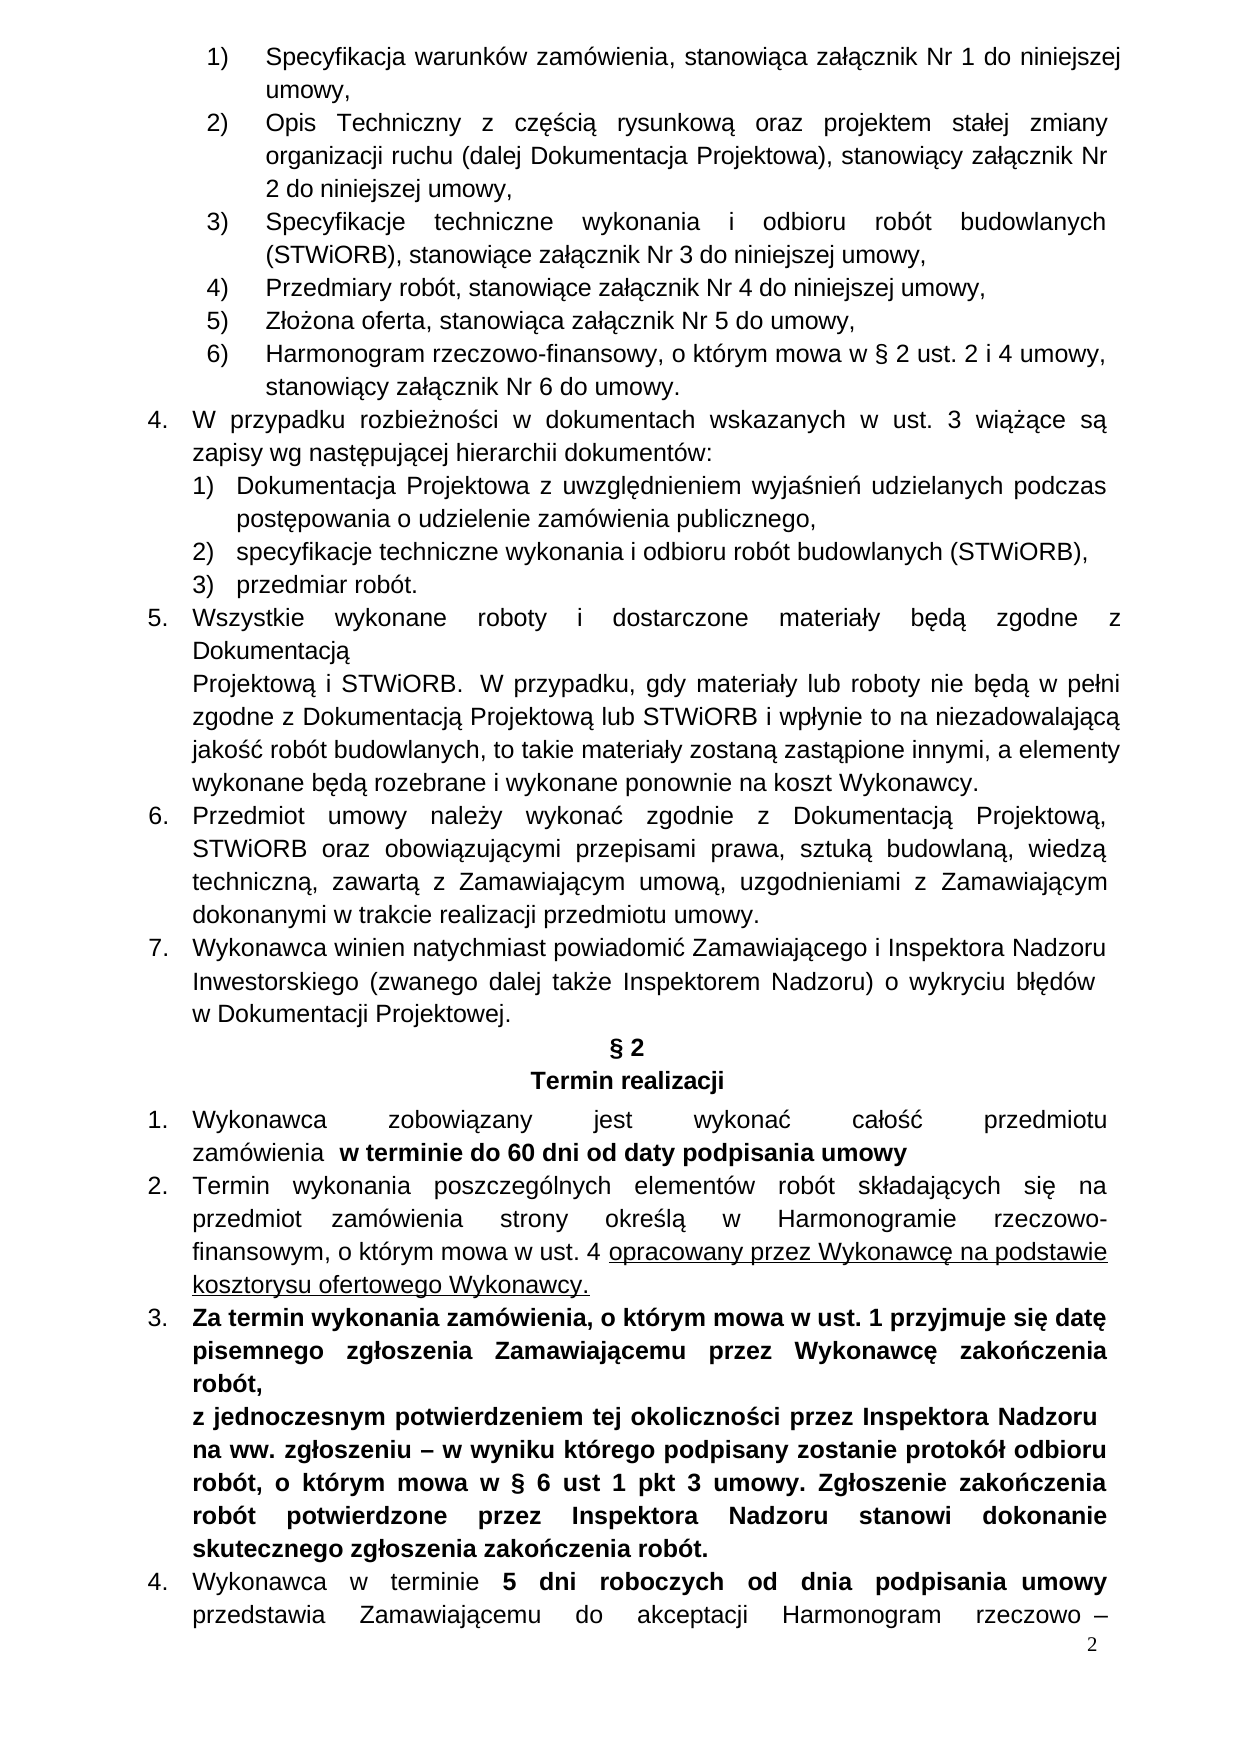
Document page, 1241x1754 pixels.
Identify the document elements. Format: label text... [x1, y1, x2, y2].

list Przedmiot umowy należy wykonać zgodnie z Dokumentacją Projektową, STWiORB oraz obowiązującymi przepisami prawa, sztuką budowlaną, wiedzą techniczną, zawartą z Zamawiającym umową, uzgodnieniami z Zamawiającym dokonanymi w trakcie realizacji przedmiotu umowy. [148, 801, 1108, 929]
list Złożona oferta, stanowiąca załącznik Nr 5 do umowy, [206, 306, 1121, 335]
list specyfikacje techniczne wykonania i odbioru robót budowlanych (STWiORB), [192, 537, 1108, 566]
list Harmonogram rzeczowo-finansowy, o którym mowa w § 2 ust. 2 i 4 umowy, stanowiący załącznik Nr 6 do umowy. [206, 339, 1107, 401]
list Dokumentacja Projektowa z uwzględnieniem wyjaśnień udzielanych podczas postępowania o udzielenie zamówienia publicznego, [192, 471, 1108, 533]
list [147, 1567, 1108, 1629]
list Przedmiary robót, stanowiące załącznik Nr 4 do niniejszej umowy, [206, 273, 1121, 302]
list Wykonawca winien natychmiast powiadomić Zamawiającego i Inspektora Nadzoru Inwestorskiego (zwanego dalej także Inspektorem Nadzoru) o wykryciu błędów w Dokumentacji Projektowej. [148, 933, 1108, 1028]
text § 2 [362, 1033, 893, 1061]
list Termin wykonania poszczególnych elementów robót składających się na przedmiot zamówienia strony określą w Harmonogramie rzeczowo-finansowym, o którym mowa w ust. 4 opracowany przez Wykonawcę na podstawie kosztorysu ofertowego Wykonawcy. [147, 1171, 1108, 1299]
text Termin realizacji [362, 1066, 893, 1094]
list Specyfikacje techniczne wykonania i odbioru robót budowlanych (STWiORB), stanowiące załącznik Nr 3 do niniejszej umowy, [206, 207, 1107, 269]
list Specyfikacja warunków zamówienia, stanowiąca załącznik Nr 1 do niniejszej umowy, [206, 42, 1121, 104]
list Opis Techniczny z częścią rysunkową oraz projektem stałej zmiany organizacji ruchu (dalej Dokumentacja Projektowa), stanowiący załącznik Nr 2 do niniejszej umowy, [206, 108, 1108, 203]
list przedmiar robót. [192, 570, 1108, 599]
text Projektową i STWiORB. W przypadku, gdy materiały lub roboty nie będą w pełni zgodne z Dokumentacją Projektową lub STWiORB i wpłynie to na niezadowalającą jakość robót budowlanych, to takie materiały zostaną zastąpione innymi, a elementy wykonane będą rozebrane i wykonane ponownie na koszt Wykonawcy. [192, 669, 1121, 797]
list Wykonawca zobowiązany jest wykonać całość przedmiotu zamówienia w terminie do 60 dni od daty podpisania umowy [147, 1105, 1108, 1167]
list Wszystkie wykonane roboty i dostarczone materiały będą zgodne z Dokumentacją [147, 603, 1121, 665]
list Za termin wykonania zamówienia, o którym mowa w ust. 1 przyjmuje się datę pisemnego zgłoszenia Zamawiającemu przez Wykonawcę zakończenia robót, z jednoczesnym potwierdzeniem tej okoliczności przez Inspektora Nadzoru na ww. zgłoszeniu – w wyniku którego podpisany zostanie protokół odbioru robót, o którym mowa w § 6 ust 1 pkt 3 umowy. Zgłoszenie zakończenia robót potwierdzone przez Inspektora Nadzoru stanowi dokonanie skutecznego zgłoszenia zakończenia robót. [147, 1303, 1108, 1563]
list W przypadku rozbieżności w dokumentach wskazanych w ust. 3 wiążące są zapisy wg następującej hierarchii dokumentów: [147, 405, 1108, 467]
